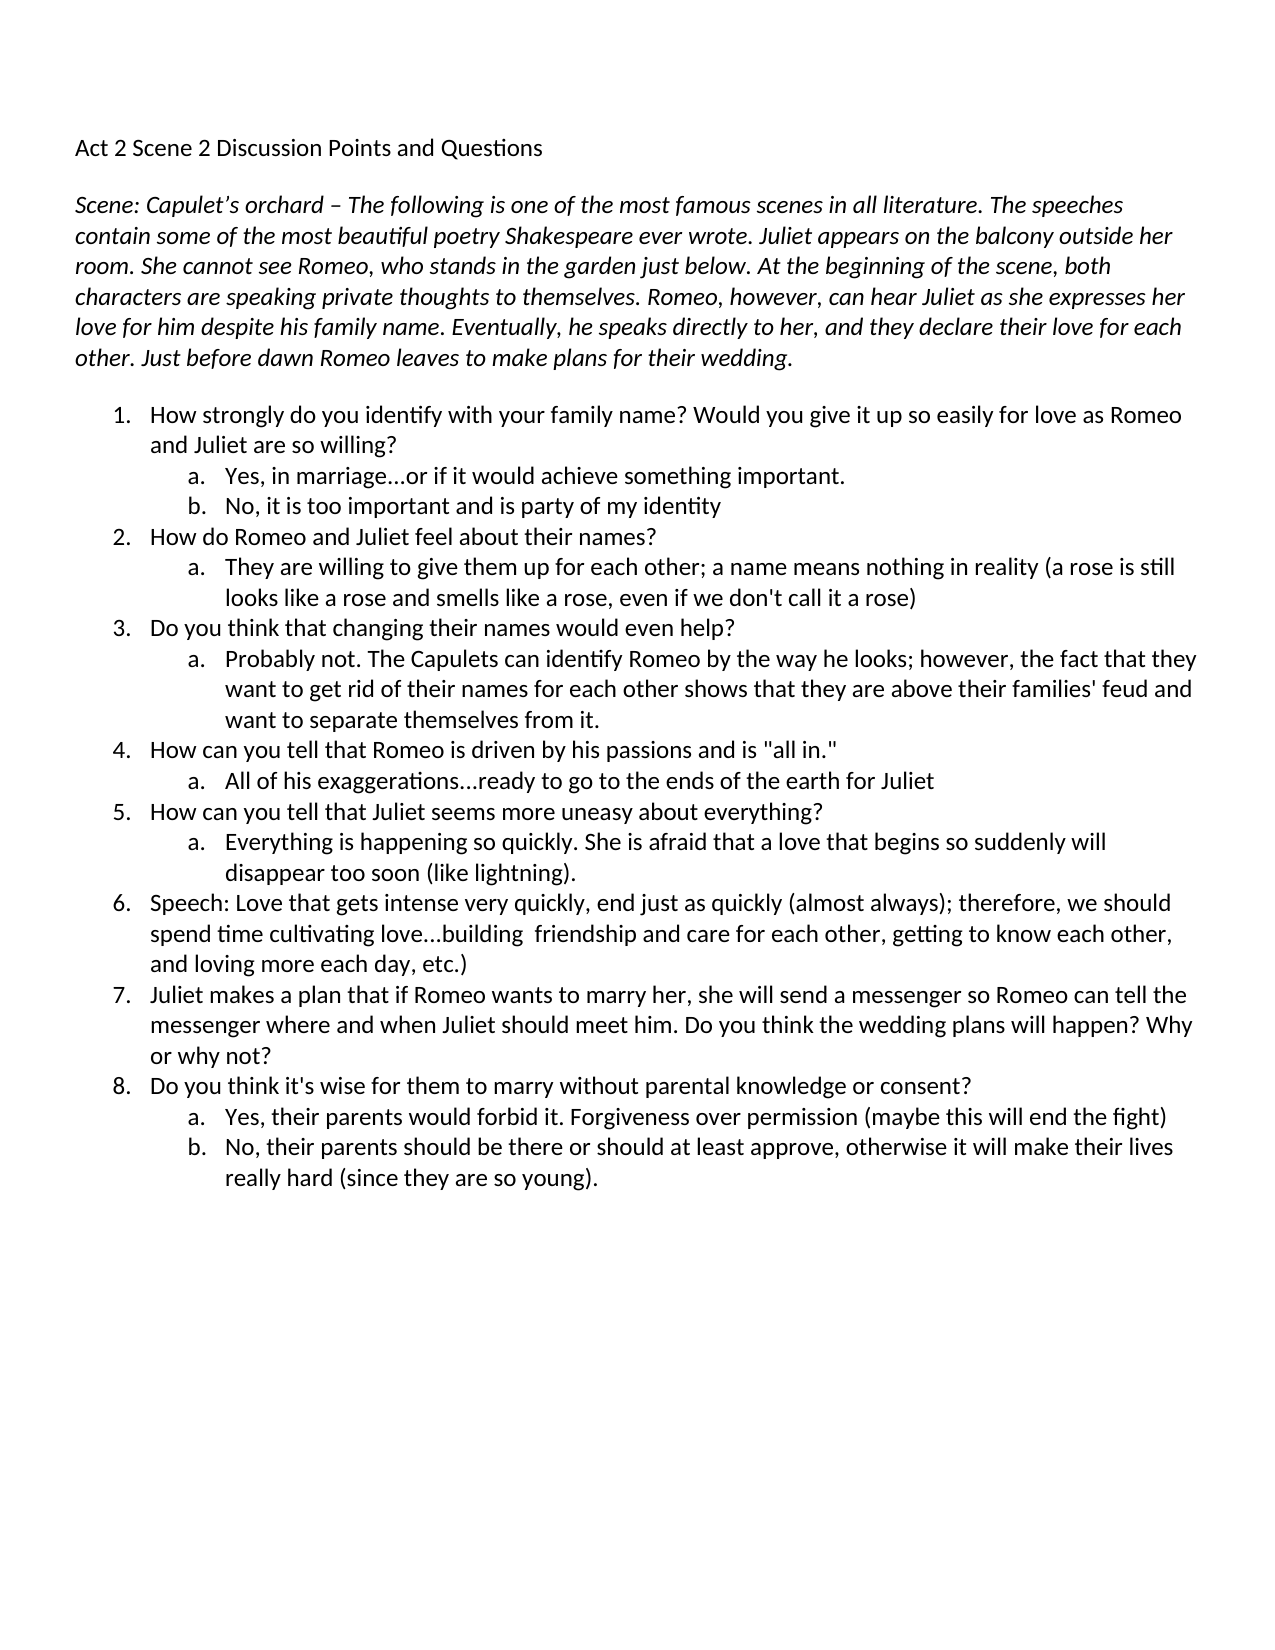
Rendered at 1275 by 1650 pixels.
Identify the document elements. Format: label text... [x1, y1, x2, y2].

list Speech: Love that gets intense very quickly, end just as quickly (almost always); therefore, we should spend time cultivating love...building friendship and care for each other, getting to know each other, and loving more each day, etc.) [112, 887, 1200, 979]
list Do you think that changing their names would even help? [112, 612, 1200, 643]
list How can you tell that Romeo is driven by his passions and is "all in." [112, 734, 1200, 765]
list Do you think it's wise for them to marry without parental knowledge or consent? [112, 1070, 1200, 1101]
list How do Romeo and Juliet feel about their names? [112, 521, 1200, 551]
text Scene: Capulet’s orchard – The following is one of the most famous scenes in all literature. The speeches contain some of the most beautiful poetry Shakespeare ever wrote. Juliet appears on the balcony outside her room. She cannot see Romeo, who stands in the garden just below. At the beginning of the scene, both characters are speaking private thoughts to themselves. Romeo, however, can hear Juliet as she expresses her love for him despite his family name. Eventually, he speaks directly to her, and they declare their love for each other. Just before dawn Romeo leaves to make plans for their wedding. [75, 189, 1200, 372]
list Yes, their parents would forbid it. Forgiveness over permission (maybe this will end the fight) [187, 1101, 1200, 1131]
list How strongly do you identify with your family name? Would you give it up so easily for love as Romeo and Juliet are so willing? [112, 399, 1200, 460]
list Probably not. The Capulets can identify Romeo by the way he looks; however, the fact that they want to get rid of their names for each other shows that they are above their families' feud and want to separate themselves from it. [187, 643, 1200, 734]
list All of his exaggerations...ready to go to the ends of the earth for Juliet [187, 765, 1200, 796]
list How can you tell that Juliet seems more uneasy about everything? [112, 796, 1200, 826]
list Everything is happening so quickly. She is afraid that a love that begins so suddenly will disappear too soon (like lightning). [187, 826, 1200, 887]
list No, it is too important and is party of my identity [187, 490, 1200, 521]
list Juliet makes a plan that if Romeo wants to marry her, she will send a messenger so Romeo can tell the messenger where and when Juliet should meet him. Do you think the wedding plans will happen? Why or why not? [112, 979, 1200, 1070]
list Yes, in marriage...or if it would achieve something important. [187, 460, 1200, 490]
text Act 2 Scene 2 Discussion Points and Questions [75, 132, 1200, 163]
list No, their parents should be there or should at least approve, otherwise it will make their lives really hard (since they are so young). [187, 1131, 1200, 1192]
list They are willing to give them up for each other; a name means nothing in reality (a rose is still looks like a rose and smells like a rose, even if we don't call it a rose) [187, 551, 1200, 612]
